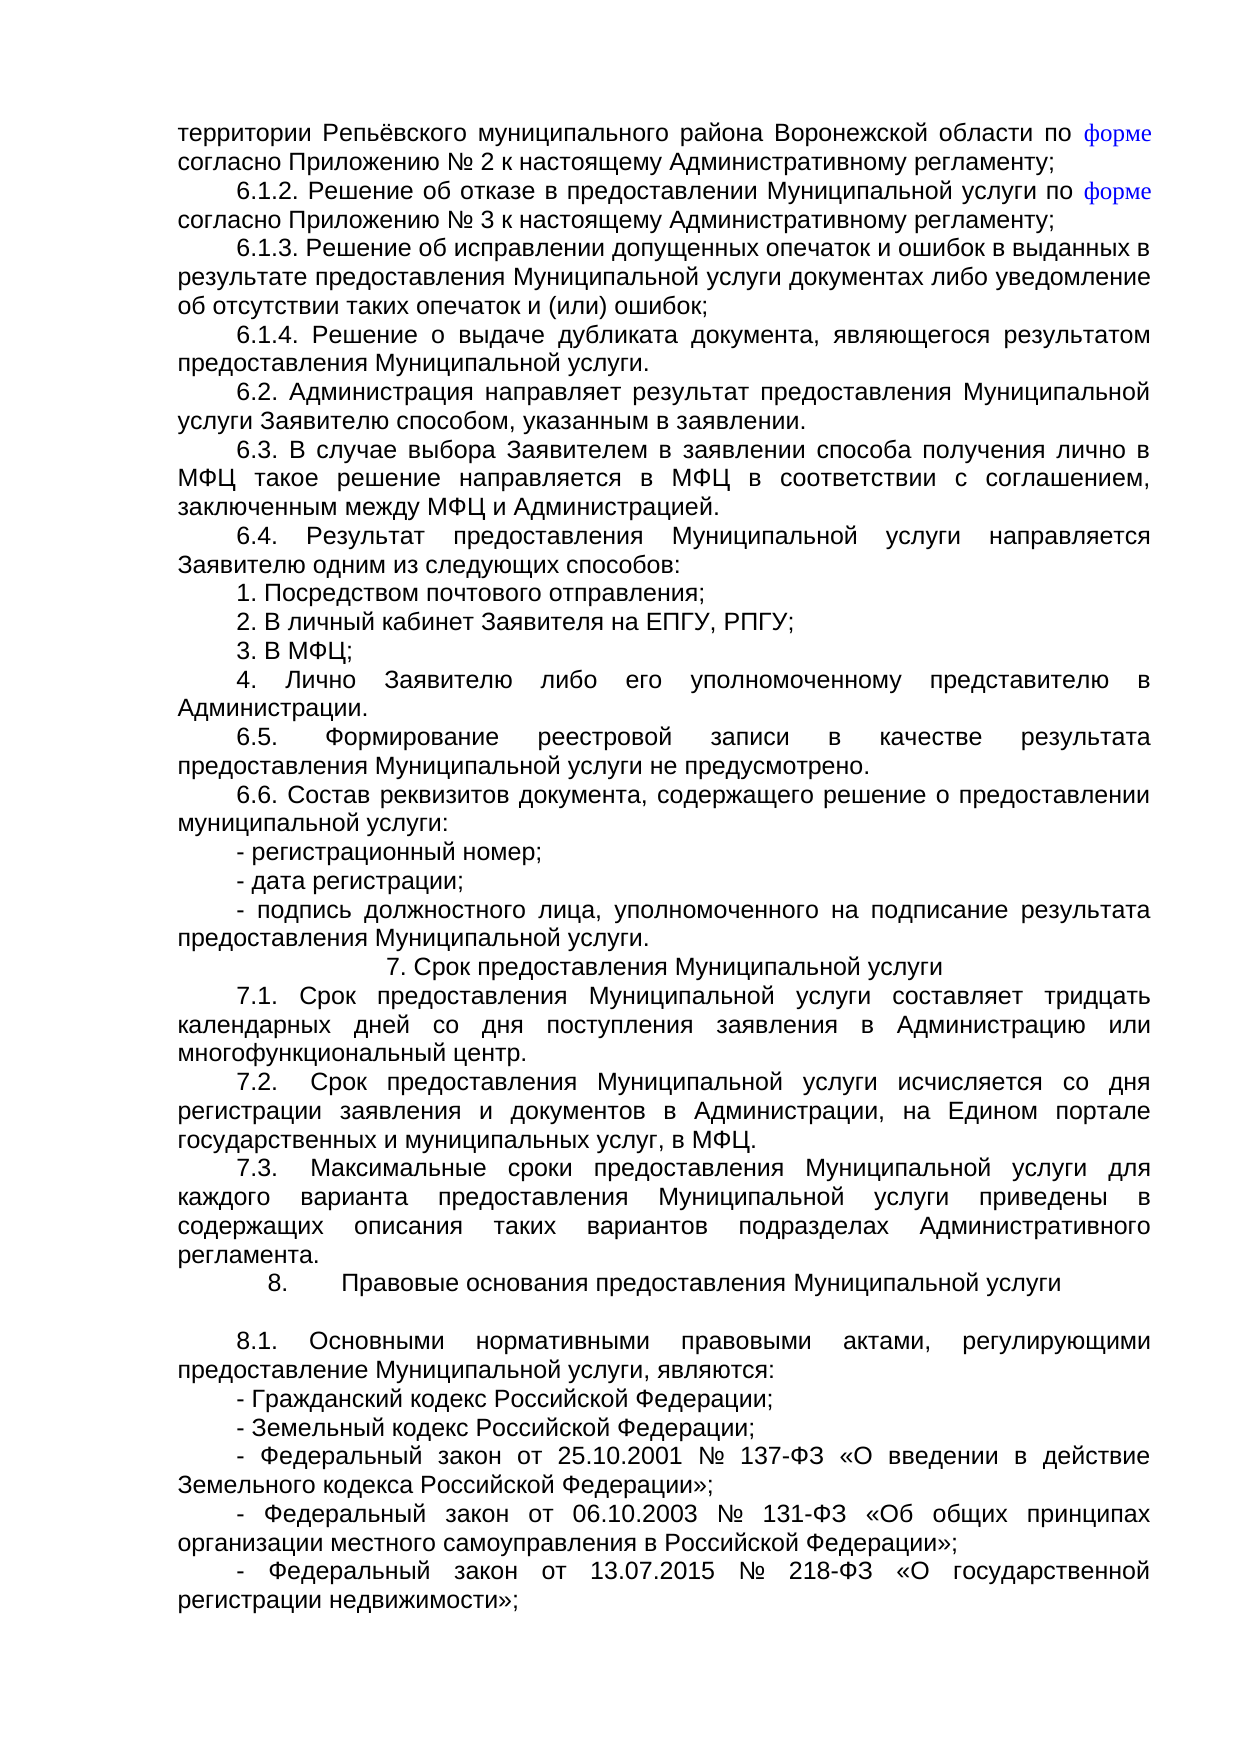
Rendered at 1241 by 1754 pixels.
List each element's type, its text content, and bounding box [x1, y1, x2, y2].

list Правовые основания предоставления Муниципальной услуги [177, 1268, 1152, 1297]
text - Федеральный закон от 25.10.2001 № 137-ФЗ «О введении в действие Земельного кодекса Российской Федерации»; [177, 1441, 1152, 1499]
text 6.1.3. Решение об исправлении допущенных опечаток и ошибок в выданных в результате предоставления Муниципальной услуги документах либо уведомление об отсутствии таких опечаток и (или) ошибок; [177, 233, 1152, 319]
text 7.1. Срок предоставления Муниципальной услуги составляет тридцать календарных дней со дня поступления заявления в Администрацию или многофункциональный центр. [177, 981, 1152, 1067]
text 8.1. Основными нормативными правовыми актами, регулирующими предоставление Муниципальной услуги, являются: [177, 1326, 1152, 1384]
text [177, 118, 1152, 176]
text - Федеральный закон от 06.10.2003 № 131-ФЗ «Об общих принципах организации местного самоуправления в Российской Федерации»; [177, 1499, 1152, 1556]
text 7. Срок предоставления Муниципальной услуги [177, 952, 1152, 981]
list Срок предоставления Муниципальной услуги исчисляется со дня регистрации заявления и документов в Администрации, на Едином портале государственных и муниципальных услуг, в МФЦ. [177, 1067, 1152, 1153]
text 4. Лично Заявителю либо его уполномоченному представителю в Администрации. [177, 664, 1152, 722]
text 6.3. В случае выбора Заявителем в заявлении способа получения лично в МФЦ такое решение направляется в МФЦ в соответствии с соглашением, заключенным между МФЦ и Администрацией. [177, 434, 1152, 521]
list Максимальные сроки предоставления Муниципальной услуги для каждого варианта предоставления Муниципальной услуги приведены в содержащих описания таких вариантов подразделах Административного регламента. [177, 1153, 1152, 1268]
text - Гражданский кодекс Российской Федерации; [177, 1384, 1152, 1412]
text - Земельный кодекс Российской Федерации; [177, 1412, 1152, 1441]
text - регистрационный номер; [177, 837, 1152, 866]
text 6.5. Формирование реестровой записи в качестве результата предоставления Муниципальной услуги не предусмотрено. [177, 722, 1152, 779]
text - Федеральный закон от 13.07.2015 № 218-ФЗ «О государственной регистрации недвижимости»; [177, 1556, 1152, 1614]
text 1. Посредством почтового отправления; [177, 578, 1152, 607]
text 6.2. Администрация направляет результат предоставления Муниципальной услуги Заявителю способом, указанным в заявлении. [177, 377, 1152, 434]
text - дата регистрации; [177, 866, 1152, 894]
text - подпись должностного лица, уполномоченного на подписание результата предоставления Муниципальной услуги. [177, 894, 1152, 952]
text 2. В личный кабинет Заявителя на ЕПГУ, РПГУ; [177, 607, 1152, 636]
text 6.6. Состав реквизитов документа, содержащего решение о предоставлении муниципальной услуги: [177, 779, 1152, 837]
text 6.1.2. Решение об отказе в предоставлении Муниципальной услуги по форме согласно Приложению № 3 к настоящему Административному регламенту; [177, 176, 1152, 233]
text 6.4. Результат предоставления Муниципальной услуги направляется Заявителю одним из следующих способов: [177, 521, 1152, 578]
text 6.1.4. Решение о выдаче дубликата документа, являющегося результатом предоставления Муниципальной услуги. [177, 319, 1152, 377]
text 3. В МФЦ; [177, 636, 1152, 664]
